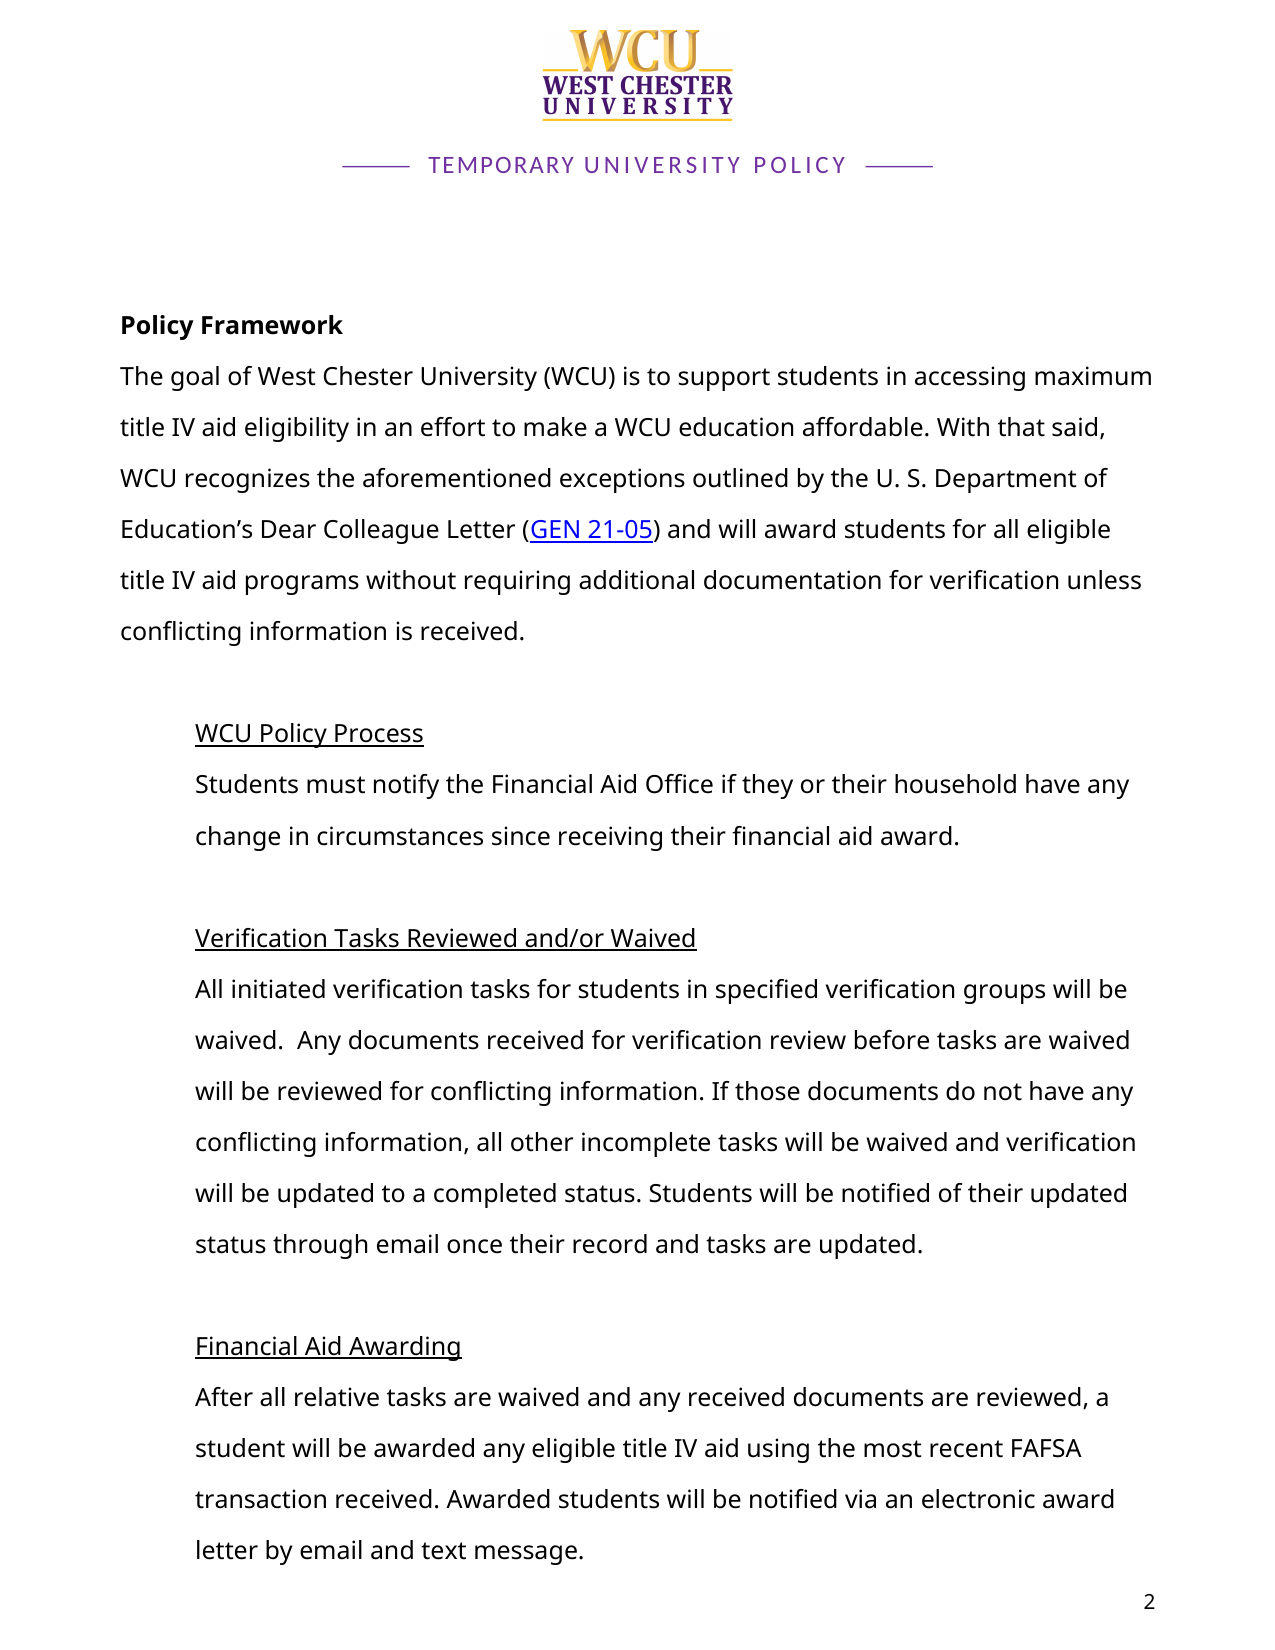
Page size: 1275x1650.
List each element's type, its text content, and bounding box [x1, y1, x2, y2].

text Policy Framework [120, 308, 1024, 342]
text After all relative tasks are waived and any received documents are reviewed, a student will be awarded any eligible title IV aid using the most recent FAFSA transaction received. Awarded students will be notified via an electronic award letter by email and text message. [195, 1380, 1155, 1567]
text All initiated verification tasks for students in specified verification groups will be waived. Any documents received for verification review before tasks are waived will be reviewed for conflicting information. If those documents do not have any conflicting information, all other incomplete tasks will be waived and verification will be updated to a completed status. Students will be notified of their updated status through email once their record and tasks are updated. [195, 971, 1155, 1261]
text Verification Tasks Reviewed and/or Waived [195, 920, 1155, 954]
text Financial Aid Awarding [195, 1329, 1155, 1363]
picture [542, 30, 733, 121]
text Students must notify the Financial Aid Office if they or their household have any change in circumstances since receiving their financial aid award. [195, 767, 1155, 852]
text The goal of West Chester University (WCU) is to support students in accessing maximum title IV aid eligibility in an effort to make a WCU education affordable. With that said, WCU recognizes the aforementioned exceptions outlined by the U. S. Department of Education’s Dear Colleague Letter (GEN 21-05) and will award students for all eligible title IV aid programs without requiring additional documentation for verification unless conflicting information is received. [120, 359, 1155, 648]
text WCU Policy Process [195, 716, 1155, 750]
